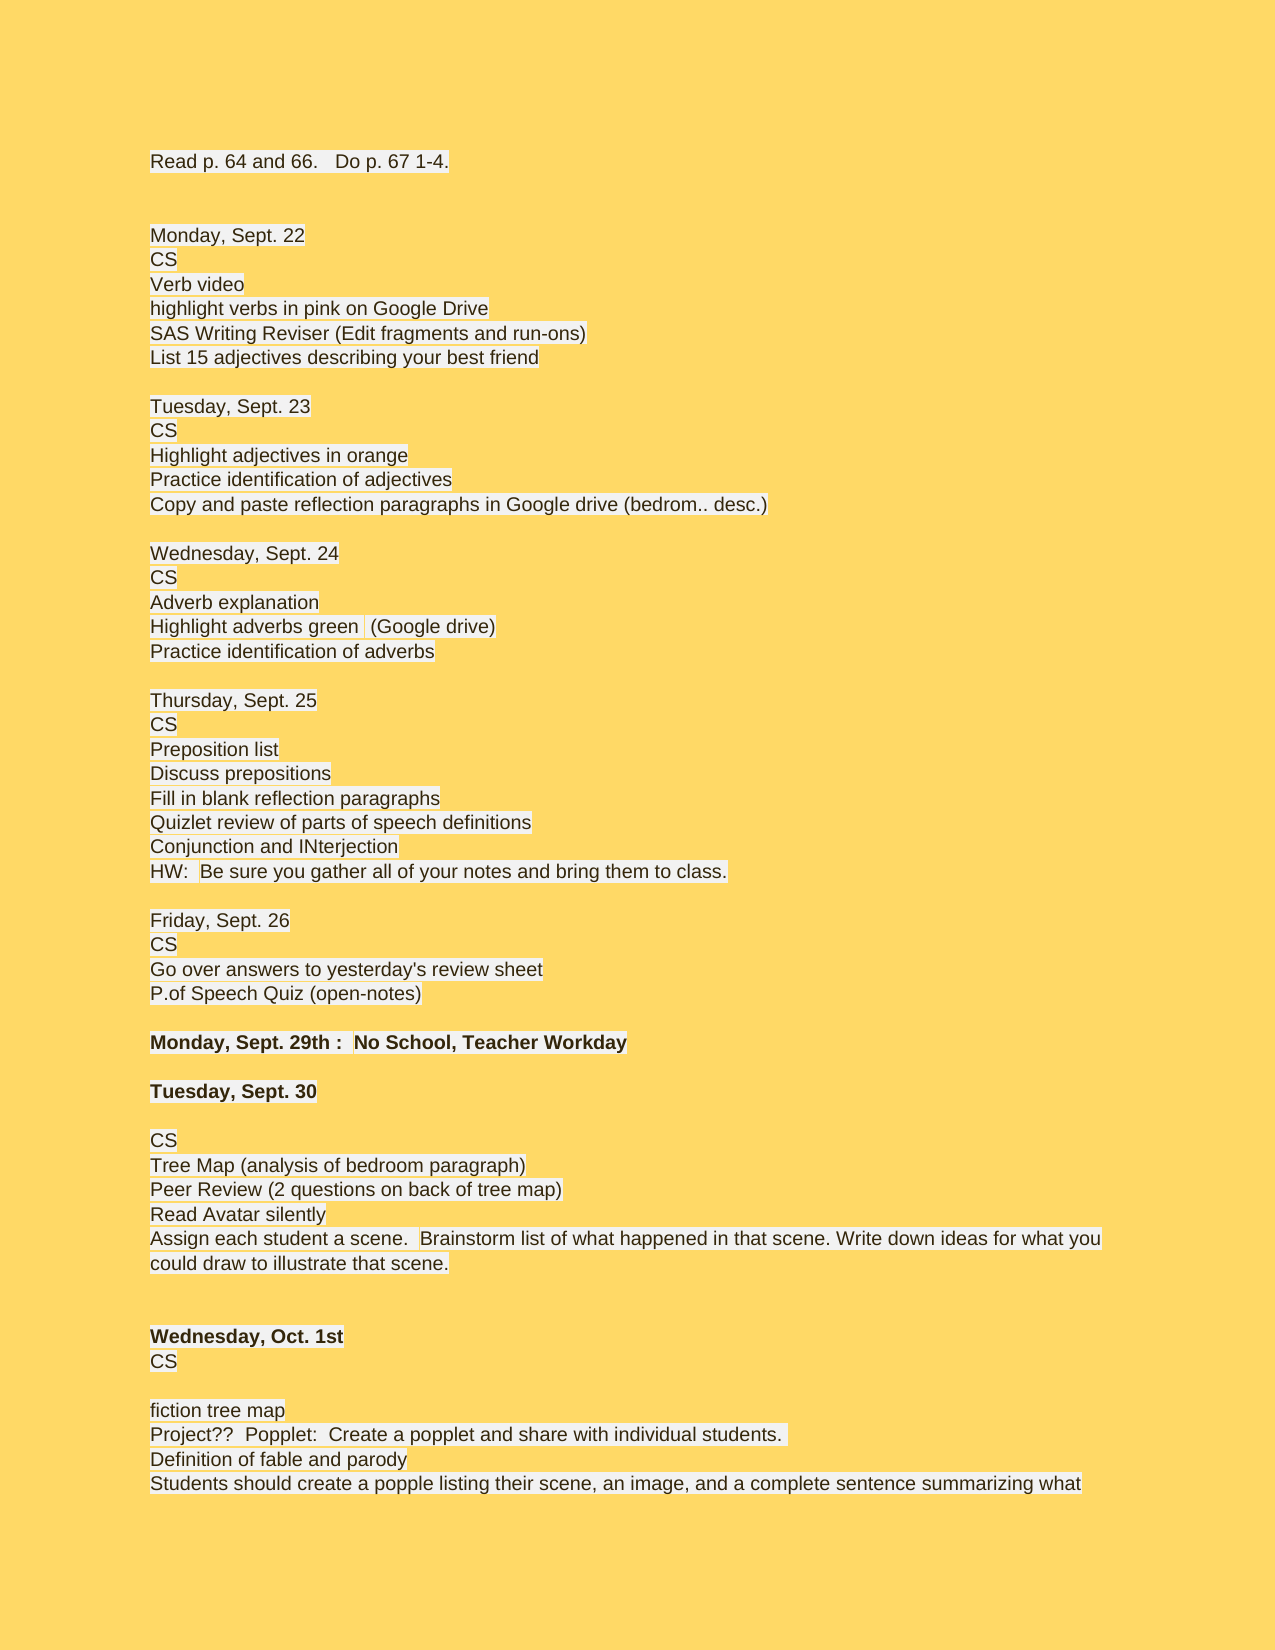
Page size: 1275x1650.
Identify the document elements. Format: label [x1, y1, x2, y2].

text [150, 150, 1125, 1494]
